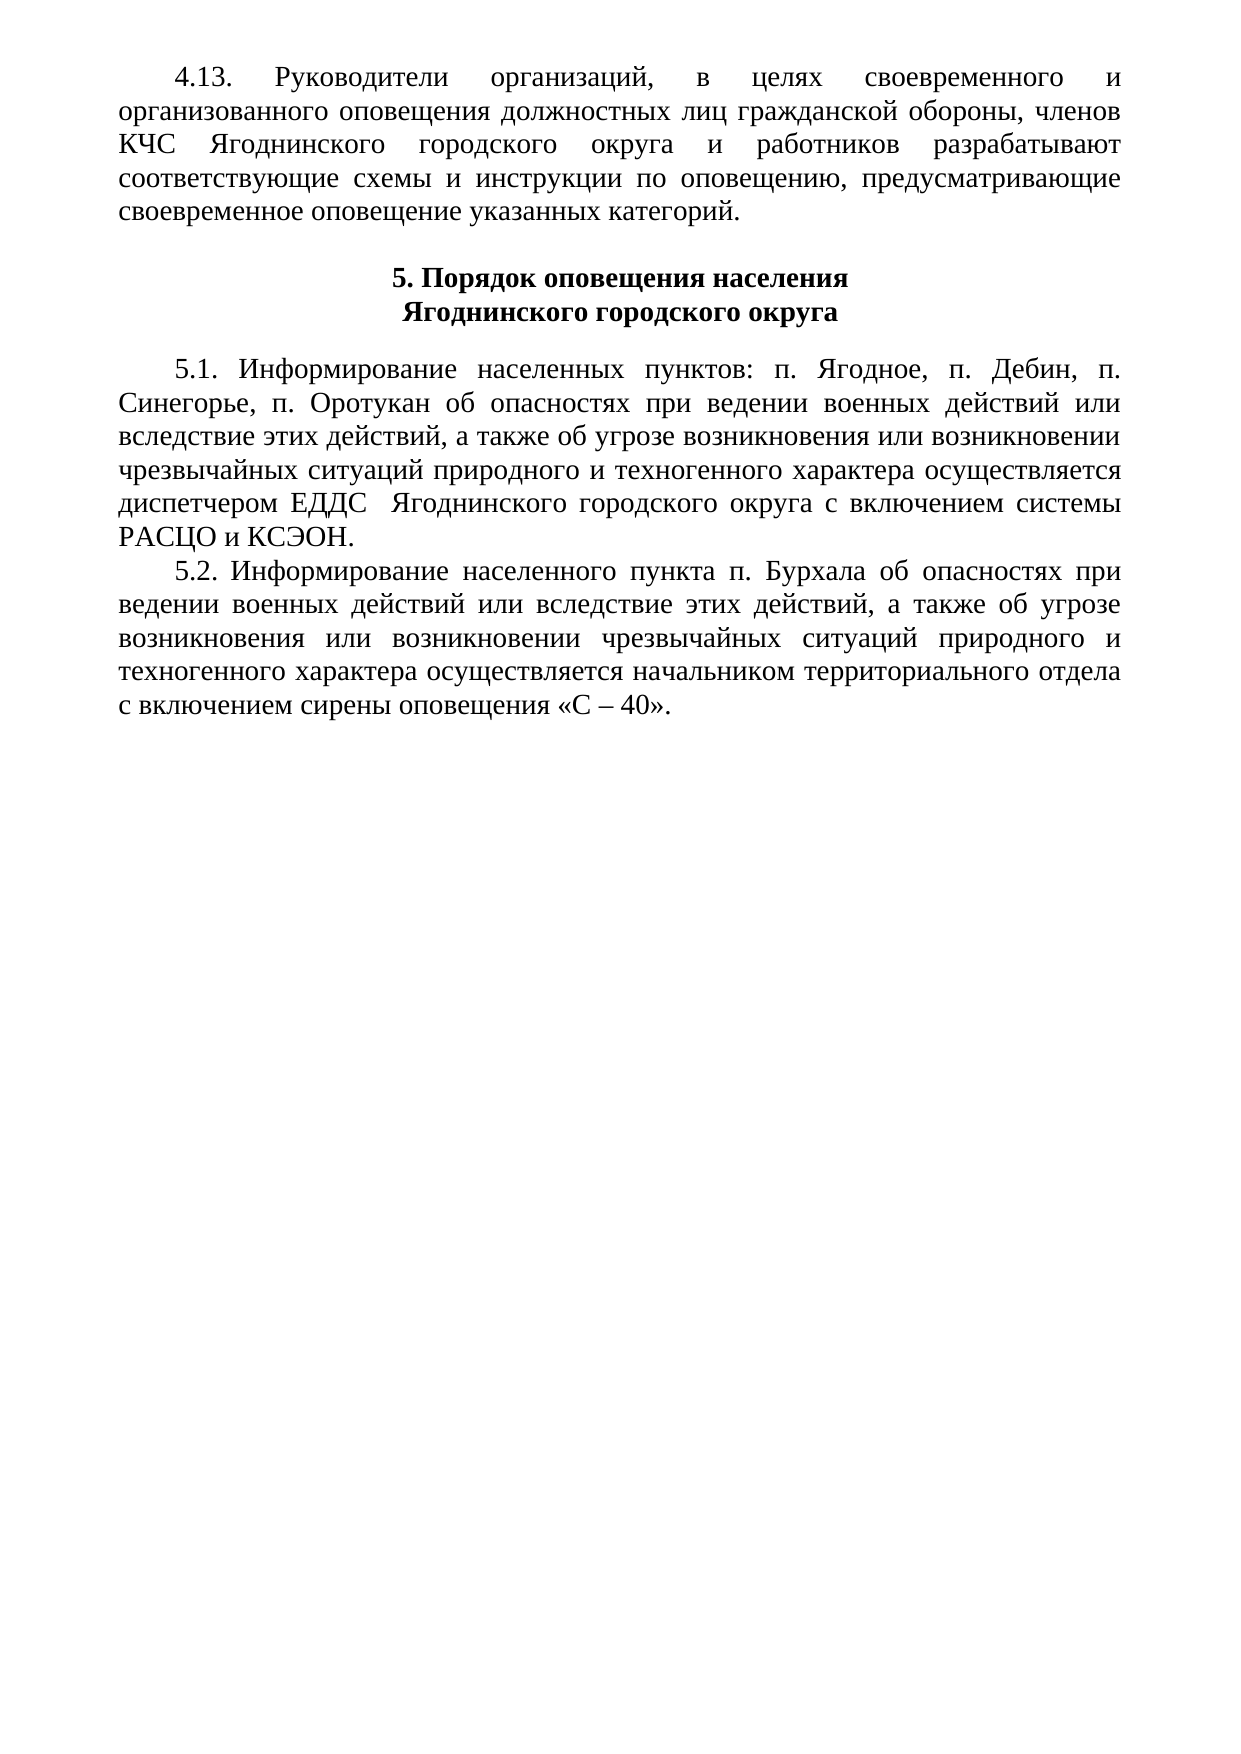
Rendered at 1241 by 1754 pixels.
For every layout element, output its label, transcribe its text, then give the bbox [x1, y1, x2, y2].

text 5. Порядок оповещения населения [118, 260, 1122, 294]
text 5.1. Информирование населенных пунктов: п. Ягодное, п. Дебин, п. Синегорье, п. Оротукан об опасностях при ведении военных действий или вследствие этих действий, а также об угрозе возникновения или возникновении чрезвычайных ситуаций природного и техногенного характера осуществляется диспетчером ЕДДС Ягоднинского городского округа с включением системы РАСЦО и КСЭОН. [118, 351, 1122, 553]
text 4.13. Руководители организаций, в целях своевременного и организованного оповещения должностных лиц гражданской обороны, членов КЧС Ягоднинского городского округа и работников разрабатывают соответствующие схемы и инструкции по оповещению, предусматривающие своевременное оповещение указанных категорий. [118, 59, 1122, 227]
text 5.2. Информирование населенного пункта п. Бурхала об опасностях при ведении военных действий или вследствие этих действий, а также об угрозе возникновения или возникновении чрезвычайных ситуаций природного и техногенного характера осуществляется начальником территориального отдела с включением сирены оповещения «С – 40». [118, 553, 1122, 720]
text Ягоднинского городского округа [118, 294, 1122, 327]
